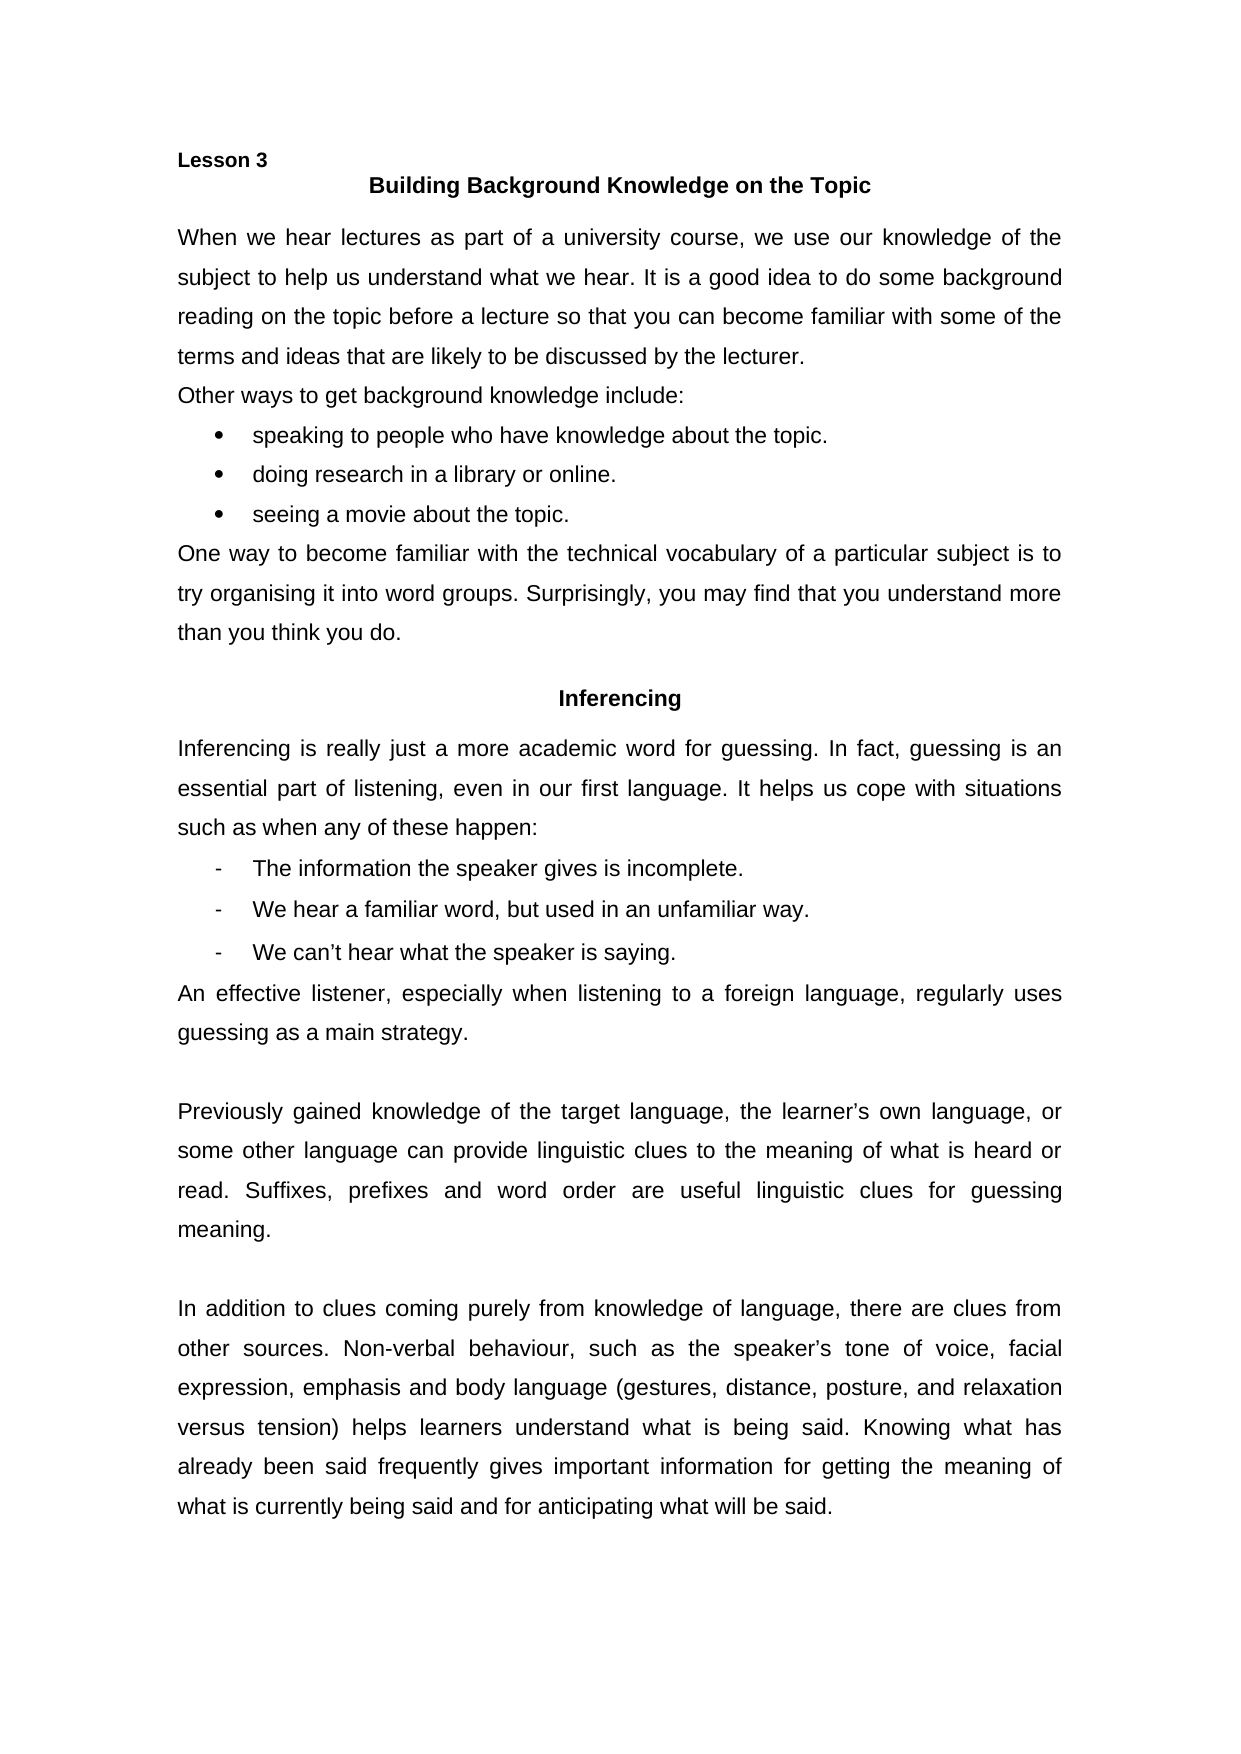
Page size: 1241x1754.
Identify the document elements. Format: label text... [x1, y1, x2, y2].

list We can’t hear what the speaker is saying. [215, 938, 1063, 966]
text Other ways to get background knowledge include: [177, 382, 1063, 408]
text One way to become familiar with the technical vocabulary of a particular subject is to try organising it into word groups. Surprisingly, you may find that you understand more than you think you do. [177, 540, 1063, 645]
text Lesson 3 [177, 148, 1063, 172]
text Inferencing is really just a more academic word for guessing. In fact, guessing is an essential part of listening, even in our first language. It helps us cope with situations such as when any of these happen: [177, 735, 1063, 841]
text Previously gained knowledge of the target language, the learner’s own language, or some other language can provide linguistic clues to the meaning of what is heard or read. Suffixes, prefixes and word order are useful linguistic clues for guessing meaning. [177, 1098, 1063, 1243]
list doing research in a library or online. [215, 461, 1063, 487]
list We hear a familiar word, but used in an unfamiliar way. [215, 896, 1063, 924]
list seeing a movie about the topic. [215, 501, 1063, 527]
text In addition to clues coming purely from knowledge of language, there are clues from other sources. Non-verbal behaviour, such as the speaker’s tone of voice, facial expression, emphasis and body language (gestures, distance, posture, and relaxation versus tension) helps learners understand what is being said. Knowing what has already been said frequently gives important information for getting the meaning of what is currently being said and for anticipating what will be said. [177, 1295, 1063, 1519]
list The information the speaker gives is incomplete. [215, 854, 1063, 882]
text Inferencing [177, 685, 1063, 711]
text When we hear lectures as part of a university course, we use our knowledge of the subject to help us understand what we hear. It is a good idea to do some background reading on the topic before a lecture so that you can become familiar with some of the terms and ideas that are likely to be discussed by the lecturer. [177, 224, 1063, 369]
text Building Background Knowledge on the Topic [177, 172, 1063, 198]
text An effective listener, especially when listening to a foreign language, regularly uses guessing as a main strategy. [177, 979, 1063, 1045]
list speaking to people who have knowledge about the topic. [215, 422, 1063, 448]
